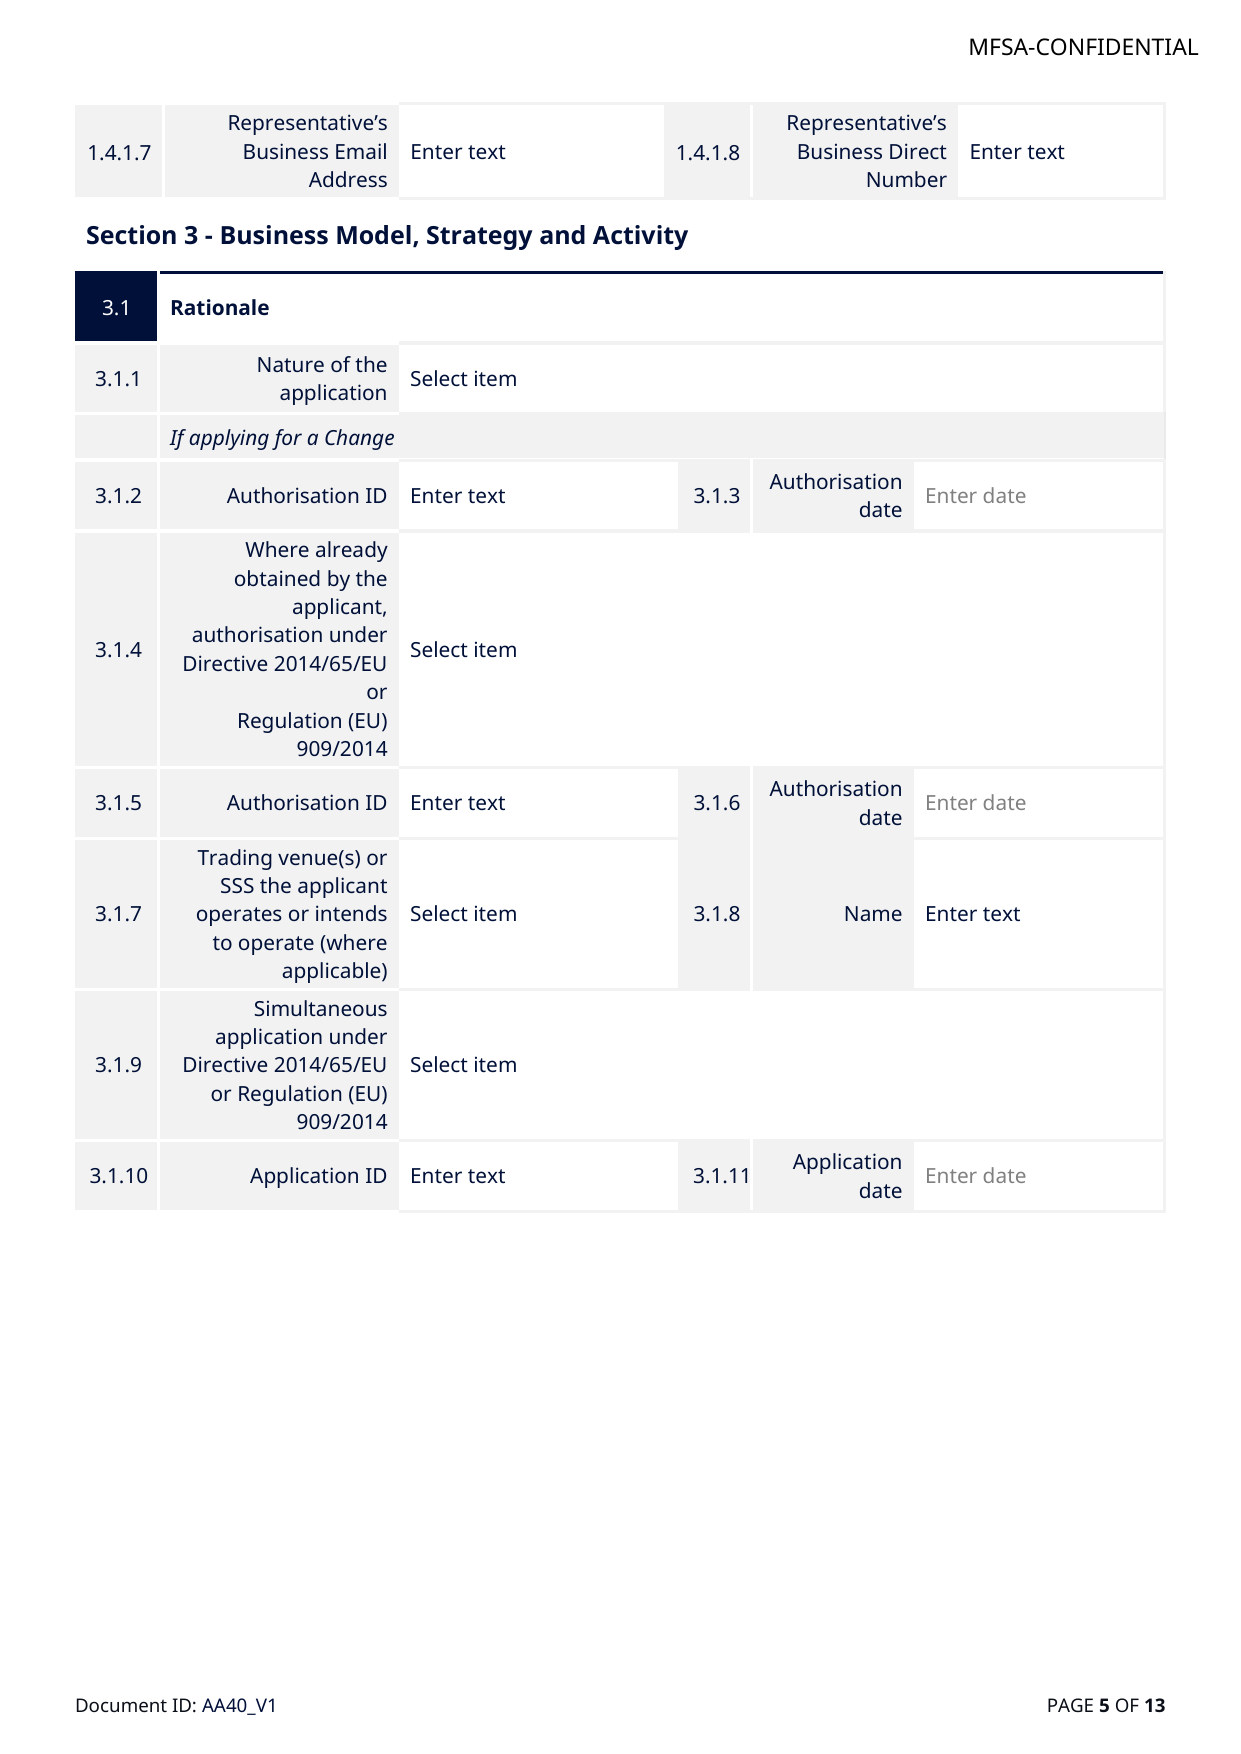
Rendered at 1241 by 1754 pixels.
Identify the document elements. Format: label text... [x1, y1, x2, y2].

table_cell Representative’s Business Email Address [165, 105, 399, 197]
table_cell Application ID [160, 1142, 399, 1210]
table_cell Authorisation ID [160, 769, 399, 837]
table_cell Application date [753, 1142, 914, 1210]
table_cell [664, 105, 750, 197]
table_cell Nature of the application [160, 345, 399, 412]
table_cell If applying for a Change [160, 415, 1164, 458]
table_cell [75, 105, 162, 197]
table_cell Authorisation date [753, 769, 914, 837]
table_cell Rationale [160, 274, 1163, 341]
table_cell [678, 462, 750, 529]
table_cell [75, 415, 157, 458]
table_cell [75, 462, 157, 529]
table_cell Representative’s Business Direct Number [753, 105, 958, 197]
table_cell [678, 769, 750, 837]
table_cell [75, 345, 157, 412]
table_cell [75, 1142, 157, 1210]
table_cell [75, 769, 157, 837]
table_cell [678, 1142, 750, 1210]
table_cell Simultaneous application under Directive 2014/65/EU or Regulation (EU) 909/2014 [160, 991, 399, 1139]
table_cell [75, 274, 157, 341]
table_cell Authorisation ID [160, 462, 399, 529]
table_cell [75, 991, 157, 1139]
table_cell Authorisation date [753, 462, 914, 529]
table_cell [75, 533, 157, 766]
table_cell Where already obtained by the applicant, authorisation under Directive 2014/65/EU or Regulation (EU) 909/2014 [160, 533, 399, 766]
table_header Business Model, Strategy and Activity [75, 200, 1165, 271]
